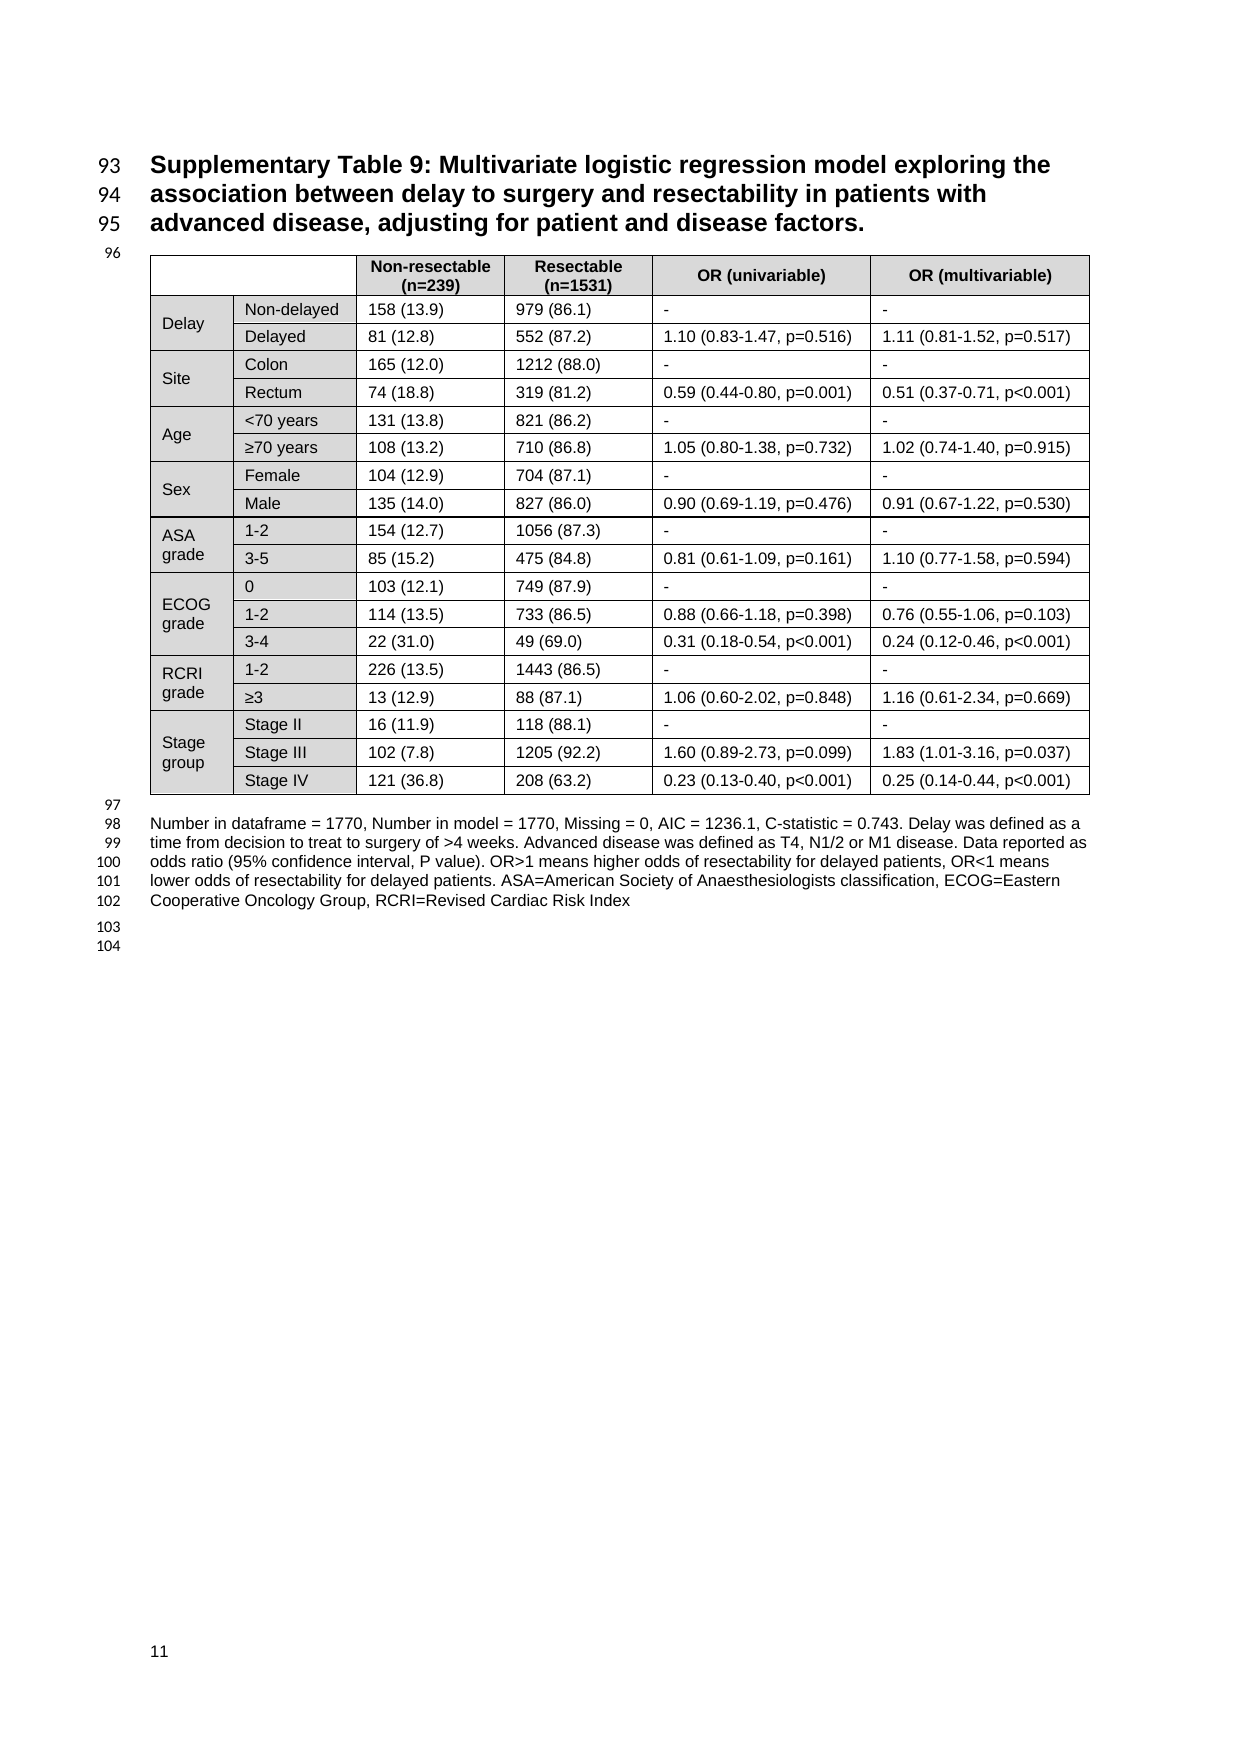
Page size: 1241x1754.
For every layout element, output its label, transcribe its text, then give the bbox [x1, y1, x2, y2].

table_cell 1.16 (0.61-2.34, p=0.669) [871, 684, 1089, 710]
table_cell ≥3 [234, 684, 356, 710]
table_cell 1212 (88.0) [505, 351, 652, 378]
table_cell 3-5 [234, 545, 356, 572]
table_cell ≥70 years [234, 434, 356, 461]
table_cell 1-2 [234, 601, 356, 627]
table_cell Female [234, 462, 356, 489]
table_cell 1.83 (1.01-3.16, p=0.037) [871, 739, 1089, 766]
table_cell 475 (84.8) [505, 545, 652, 572]
table_header Resectable (n=1531) [505, 256, 652, 295]
table_cell Male [234, 490, 356, 516]
table_cell 1.10 (0.77-1.58, p=0.594) [871, 545, 1089, 572]
table_cell 0.81 (0.61-1.09, p=0.161) [653, 545, 870, 572]
table_cell - [871, 518, 1089, 544]
table_header Non-resectable (n=239) [357, 256, 504, 295]
table_cell Delay [151, 296, 233, 350]
table_cell Stage group [151, 711, 233, 793]
table_cell 121 (36.8) [357, 767, 504, 793]
table_cell 81 (12.8) [357, 324, 504, 350]
table_cell 1.10 (0.83-1.47, p=0.516) [653, 324, 870, 350]
table_cell 979 (86.1) [505, 296, 652, 322]
table_cell - [871, 351, 1089, 378]
table_cell 0.88 (0.66-1.18, p=0.398) [653, 601, 870, 627]
table_cell 0.51 (0.37-0.71, p<0.001) [871, 379, 1089, 406]
table_cell 1443 (86.5) [505, 656, 652, 683]
table_cell 226 (13.5) [357, 656, 504, 683]
table_cell 1.11 (0.81-1.52, p=0.517) [871, 324, 1089, 350]
table_cell Stage II [234, 711, 356, 738]
table_header OR (multivariable) [871, 256, 1089, 295]
subtitle Supplementary Table 9: Multivariate logistic regression model exploring the association between delay to surgery and resectability in patients with advanced disease, adjusting for patient and disease factors. [150, 150, 1090, 236]
table_header OR (univariable) [653, 256, 870, 295]
table_cell - [653, 711, 870, 738]
table_cell 158 (13.9) [357, 296, 504, 322]
table_cell - [653, 462, 870, 489]
table_cell Rectum [234, 379, 356, 406]
table_cell 0.24 (0.12-0.46, p<0.001) [871, 628, 1089, 655]
table_cell 108 (13.2) [357, 434, 504, 461]
table_cell Sex [151, 462, 233, 516]
table_cell 49 (69.0) [505, 628, 652, 655]
table_cell Stage III [234, 739, 356, 766]
table_cell 0.91 (0.67-1.22, p=0.530) [871, 490, 1089, 516]
table_cell 135 (14.0) [357, 490, 504, 516]
table_cell - [653, 518, 870, 544]
table_cell 1205 (92.2) [505, 739, 652, 766]
table_cell 131 (13.8) [357, 407, 504, 433]
table_cell 0.31 (0.18-0.54, p<0.001) [653, 628, 870, 655]
table_cell RCRI grade [151, 656, 233, 710]
table_cell Site [151, 351, 233, 406]
table_cell - [653, 573, 870, 599]
table_cell - [871, 462, 1089, 489]
table_cell 733 (86.5) [505, 601, 652, 627]
table_cell 104 (12.9) [357, 462, 504, 489]
table_cell Non-delayed [234, 296, 356, 322]
table_cell 1056 (87.3) [505, 518, 652, 544]
table_cell 821 (86.2) [505, 407, 652, 433]
table_cell 749 (87.9) [505, 573, 652, 599]
table_cell 165 (12.0) [357, 351, 504, 378]
table_cell 704 (87.1) [505, 462, 652, 489]
table_cell 0.25 (0.14-0.44, p<0.001) [871, 767, 1089, 793]
table_cell 85 (15.2) [357, 545, 504, 572]
table_cell ECOG grade [151, 573, 233, 655]
table_cell 0 [234, 573, 356, 599]
table_cell - [653, 351, 870, 378]
table_cell - [871, 573, 1089, 599]
table_cell 114 (13.5) [357, 601, 504, 627]
table_cell 13 (12.9) [357, 684, 504, 710]
table_cell 319 (81.2) [505, 379, 652, 406]
table_cell <70 years [234, 407, 356, 433]
table_cell 0.90 (0.69-1.19, p=0.476) [653, 490, 870, 516]
table_cell - [871, 296, 1089, 322]
table_cell Delayed [234, 324, 356, 350]
table_cell 827 (86.0) [505, 490, 652, 516]
table_cell 103 (12.1) [357, 573, 504, 599]
table_cell 1.06 (0.60-2.02, p=0.848) [653, 684, 870, 710]
table_cell 208 (63.2) [505, 767, 652, 793]
table_cell - [871, 711, 1089, 738]
table_cell 710 (86.8) [505, 434, 652, 461]
table_cell 552 (87.2) [505, 324, 652, 350]
table_cell 22 (31.0) [357, 628, 504, 655]
table_cell 74 (18.8) [357, 379, 504, 406]
table_cell 154 (12.7) [357, 518, 504, 544]
table_cell 0.59 (0.44-0.80, p=0.001) [653, 379, 870, 406]
table_cell Stage IV [234, 767, 356, 793]
table_cell 1.05 (0.80-1.38, p=0.732) [653, 434, 870, 461]
table_cell 1-2 [234, 656, 356, 683]
table_cell Colon [234, 351, 356, 378]
table_cell ASA grade [151, 518, 233, 572]
table_cell - [871, 656, 1089, 683]
table_cell Age [151, 407, 233, 461]
table_cell - [653, 656, 870, 683]
table_cell 0.76 (0.55-1.06, p=0.103) [871, 601, 1089, 627]
table_cell 0.23 (0.13-0.40, p<0.001) [653, 767, 870, 793]
table_cell 1.02 (0.74-1.40, p=0.915) [871, 434, 1089, 461]
table_cell - [653, 407, 870, 433]
table_header [151, 256, 356, 295]
table_cell 16 (11.9) [357, 711, 504, 738]
text Number in dataframe = 1770, Number in model = 1770, Missing = 0, AIC = 1236.1, C-statistic = 0.743. Delay was defined as a time from decision to treat to surgery of >4 weeks. Advanced disease was defined as T4, N1/2 or M1 disease. Data reported as odds ratio (95% confidence interval, P value). OR>1 means higher odds of resectability for delayed patients, OR<1 means lower odds of resectability for delayed patients. ASA=American Society of Anaesthesiologists classification, ECOG=Eastern Cooperative Oncology Group, RCRI=Revised Cardiac Risk Index [150, 814, 1090, 909]
table_cell 102 (7.8) [357, 739, 504, 766]
table_cell 1-2 [234, 518, 356, 544]
table_cell 88 (87.1) [505, 684, 652, 710]
table_cell 118 (88.1) [505, 711, 652, 738]
table_cell - [653, 296, 870, 322]
table_cell 1.60 (0.89-2.73, p=0.099) [653, 739, 870, 766]
table_cell 3-4 [234, 628, 356, 655]
table_cell - [871, 407, 1089, 433]
